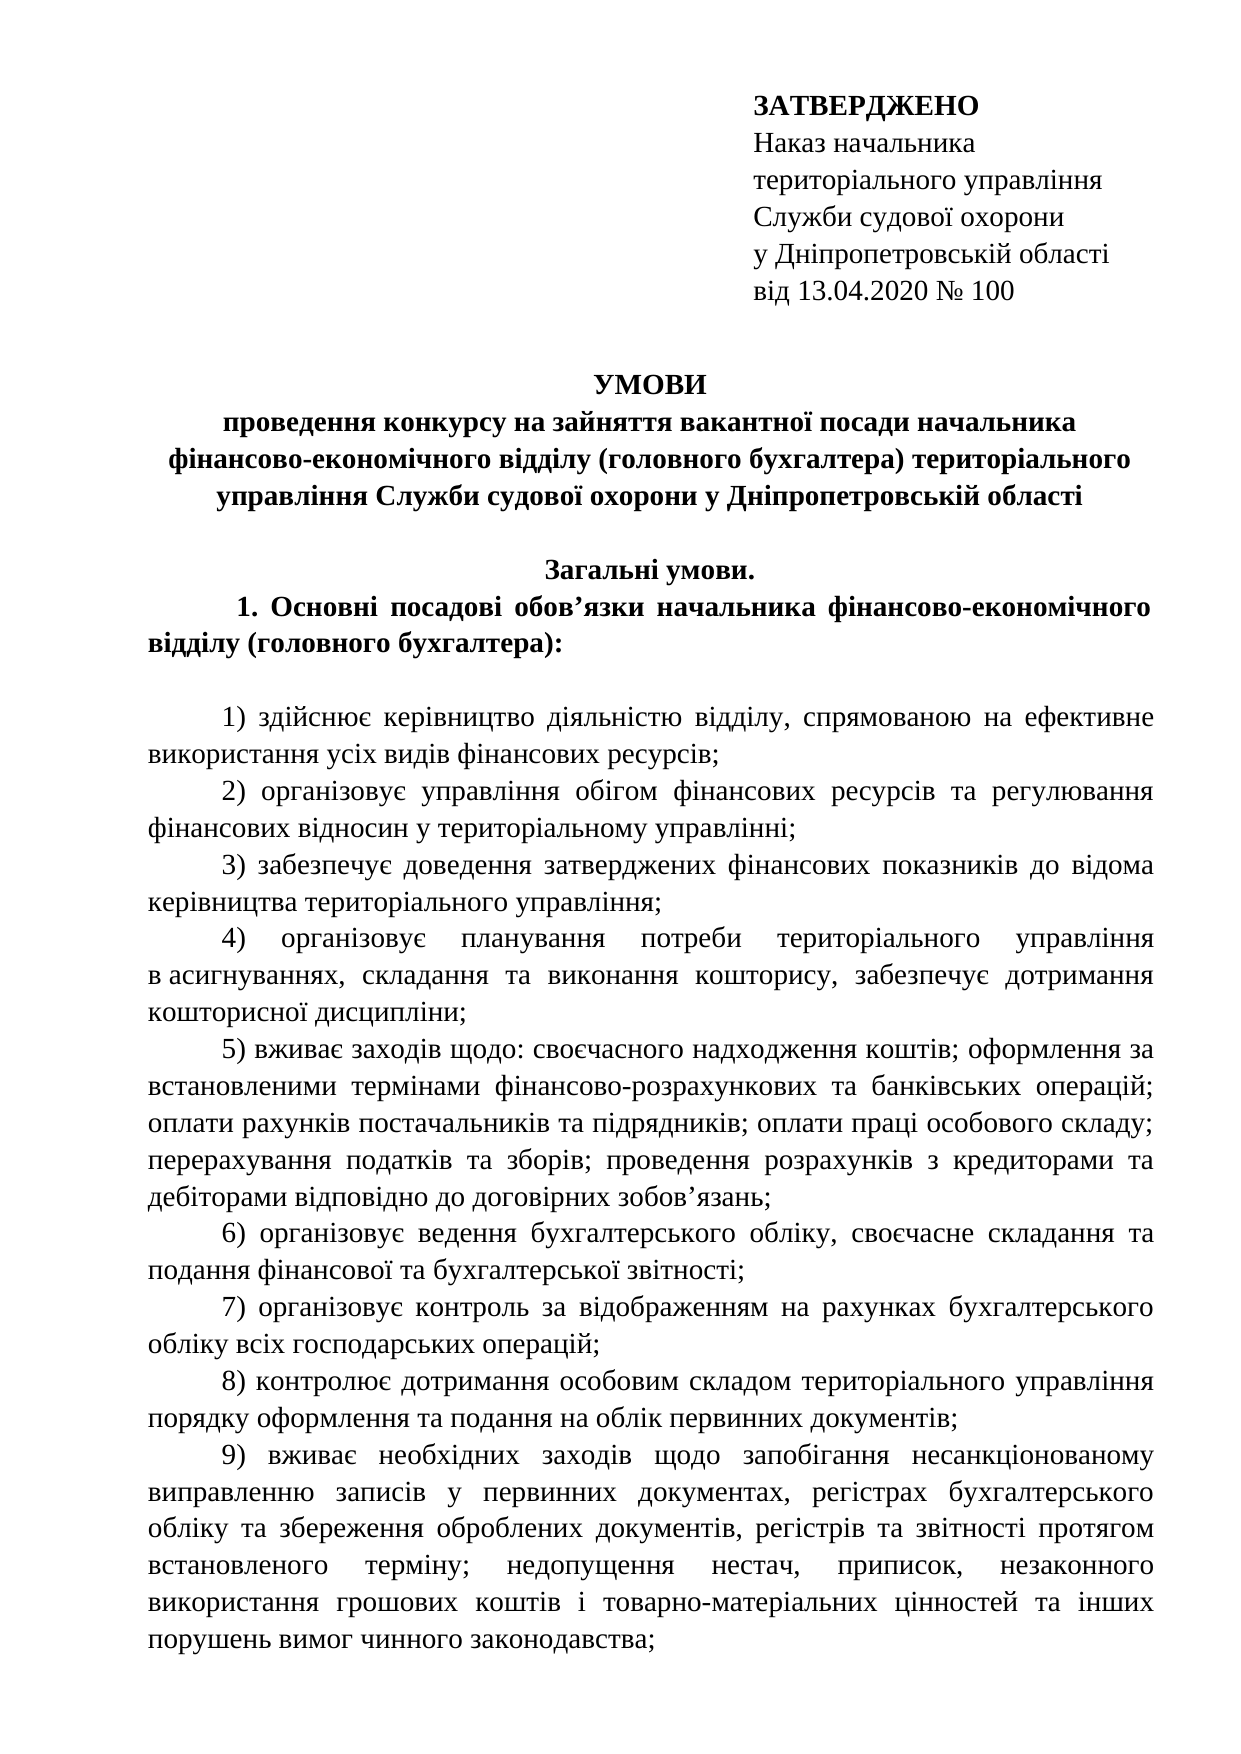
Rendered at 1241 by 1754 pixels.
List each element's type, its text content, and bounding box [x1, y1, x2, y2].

text 1. Основні посадові обов’язки начальника фінансово-економічного відділу (головного бухгалтера): [148, 589, 1152, 659]
text 4) організовує планування потреби територіального управління в асигнуваннях, складання та виконання кошторису, забезпечує дотримання кошторисної дисципліни; [148, 921, 1155, 1028]
text 5) вживає заходів щодо: своєчасного надходження коштів; оформлення за встановленими термінами фінансово-розрахункових та банківських операцій; оплати рахунків постачальників та підрядників; оплати праці особового складу; перерахування податків та зборів; проведення розрахунків з кредиторами та дебіторами відповідно до договірних зобов’язань; [148, 1031, 1155, 1212]
text Наказ начальника територіального управління Служби судової охорони у Дніпропетровській області [753, 125, 1152, 269]
text 3) забезпечує доведення затверджених фінансових показників до відома керівництва територіального управління; [148, 847, 1155, 917]
text 9) вживає необхідних заходів щодо запобігання несанкціонованому виправленню записів у первинних документах, регістрах бухгалтерського обліку та збереження оброблених документів, регістрів та звітності протягом встановленого терміну; недопущення нестач, приписок, незаконного використання грошових коштів і товарно-матеріальних цінностей та інших порушень вимог чинного законодавства; [148, 1437, 1155, 1655]
text 2) організовує управління обігом фінансових ресурсів та регулювання фінансових відносин у територіальному управлінні; [148, 773, 1155, 843]
text 1) здійснює керівництво діяльністю відділу, спрямованою на ефективне використання усіх видів фінансових ресурсів; [148, 699, 1155, 770]
text 7) організовує контроль за відображенням на рахунках бухгалтерського обліку всіх господарських операцій; [148, 1289, 1155, 1360]
text 8) контролює дотримання особовим складом територіального управління порядку оформлення та подання на облік первинних документів; [148, 1363, 1155, 1433]
text ЗАТВЕРДЖЕНО [753, 88, 1152, 122]
text 6) організовує ведення бухгалтерського обліку, своєчасне складання та подання фінансової та бухгалтерської звітності; [148, 1216, 1155, 1286]
text Загальні умови. [148, 552, 1152, 585]
text УМОВИ [148, 367, 1152, 401]
text проведення конкурсу на зайняття вакантної посади начальника фінансово-економічного відділу (головного бухгалтера) територіального управління Служби судової охорони у Дніпропетровській області [148, 404, 1152, 512]
text від 13.04.2020 № 100 [753, 273, 1152, 306]
